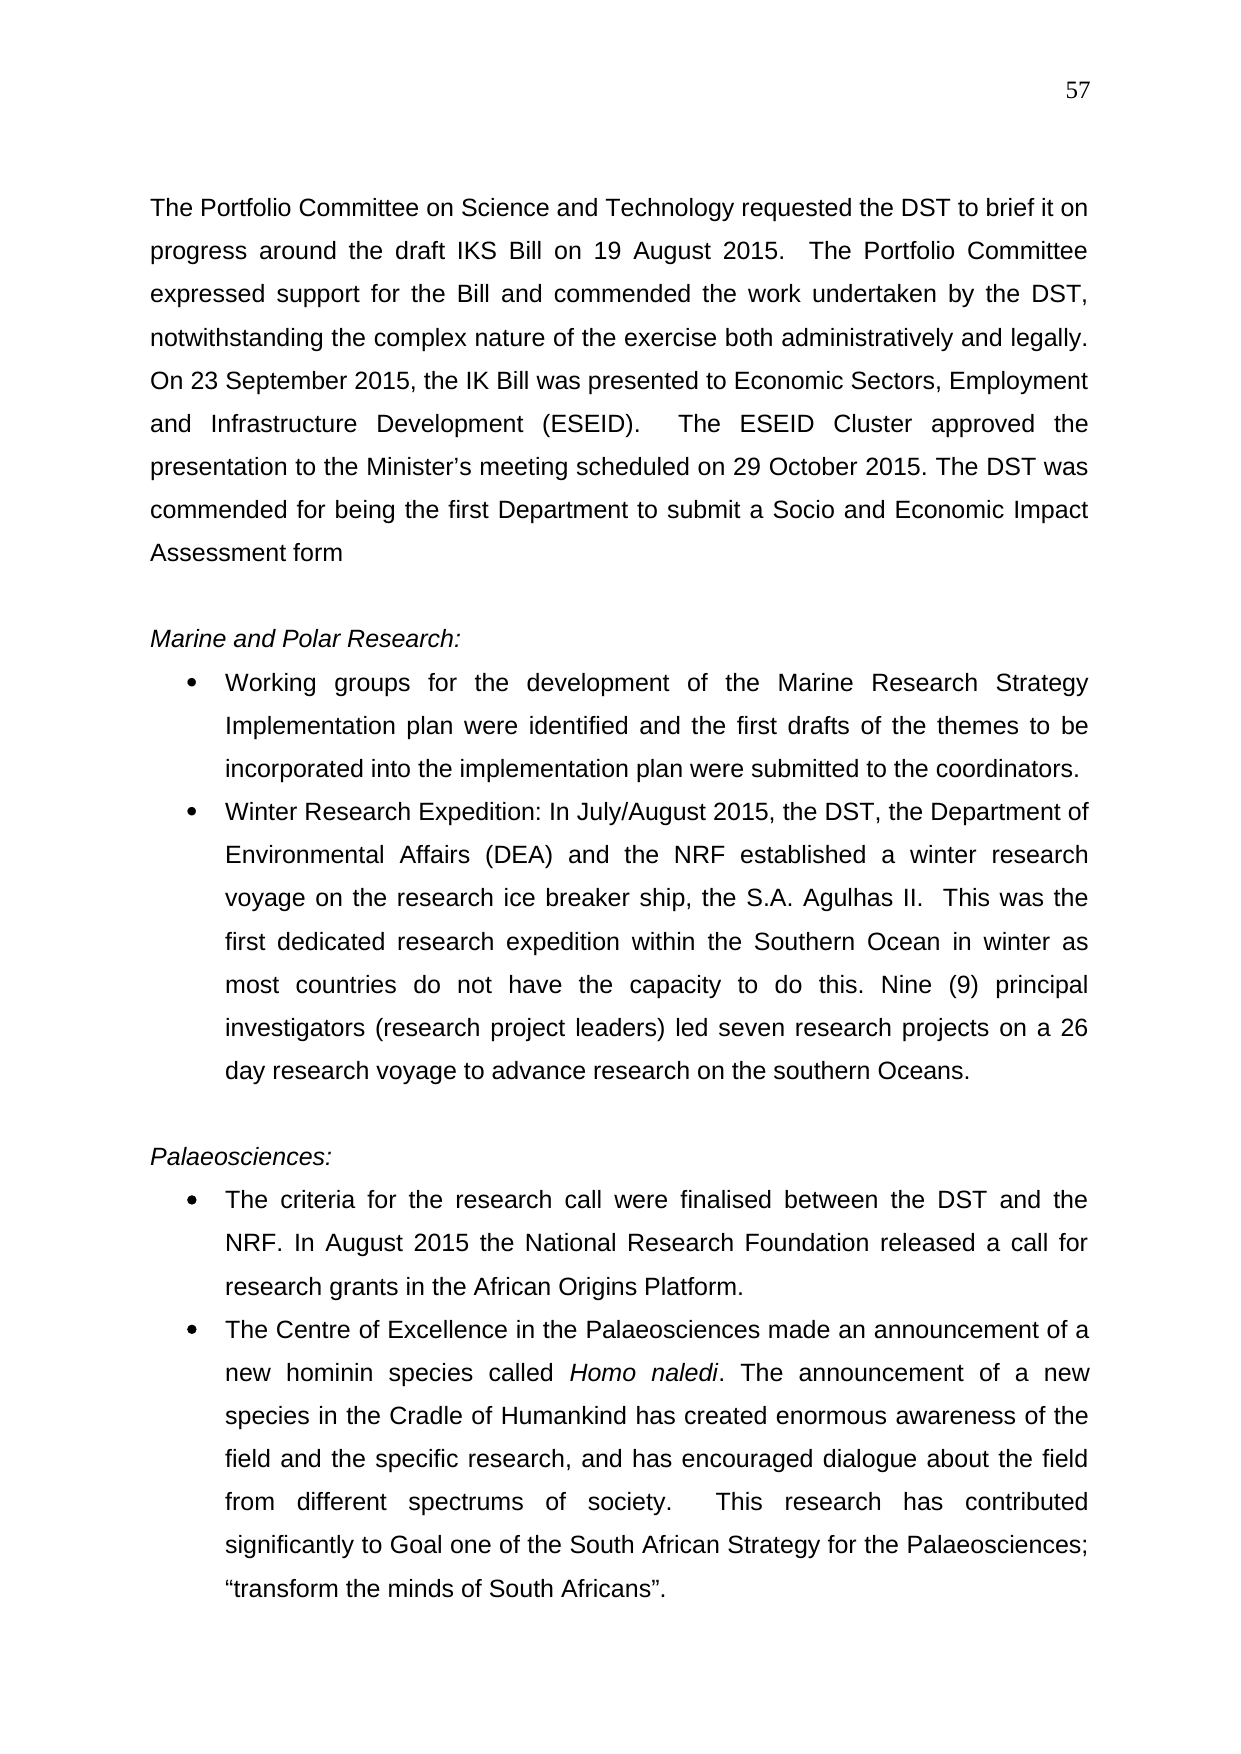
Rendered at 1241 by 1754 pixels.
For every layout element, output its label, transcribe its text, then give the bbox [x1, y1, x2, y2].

list Winter Research Expedition: In July/August 2015, the DST, the Department of Environmental Affairs (DEA) and the NRF established a winter research voyage on the research ice breaker ship, the S.A. Agulhas II. This was the first dedicated research expedition within the Southern Ocean in winter as most countries do not have the capacity to do this. Nine (9) principal investigators (research project leaders) led seven research projects on a 26 day research voyage to advance research on the southern Oceans. [187, 797, 1090, 1084]
text Palaeosciences: [150, 1142, 1090, 1171]
list The Centre of Excellence in the Palaeosciences made an announcement of a new hominin species called Homo naledi. The announcement of a new species in the Cradle of Humankind has created enormous awareness of the field and the specific research, and has encouraged dialogue about the field from different spectrums of society. This research has contributed significantly to Goal one of the South African Strategy for the Palaeosciences; “transform the minds of South Africans”. [187, 1315, 1090, 1602]
text The Portfolio Committee on Science and Technology requested the DST to brief it on progress around the draft IKS Bill on 19 August 2015. The Portfolio Committee expressed support for the Bill and commended the work undertaken by the DST, notwithstanding the complex nature of the exercise both administratively and legally. On 23 September 2015, the IK Bill was presented to Economic Sectors, Employment and Infrastructure Development (ESEID). The ESEID Cluster approved the presentation to the Minister’s meeting scheduled on 29 October 2015. The DST was commended for being the first Department to submit a Socio and Economic Impact Assessment form [150, 193, 1090, 567]
list The criteria for the research call were finalised between the DST and the NRF. In August 2015 the National Research Foundation released a call for research grants in the African Origins Platform. [187, 1185, 1090, 1300]
text Marine and Polar Research: [150, 624, 1090, 653]
list Working groups for the development of the Marine Research Strategy Implementation plan were identified and the first drafts of the themes to be incorporated into the implementation plan were submitted to the coordinators. [187, 667, 1090, 783]
